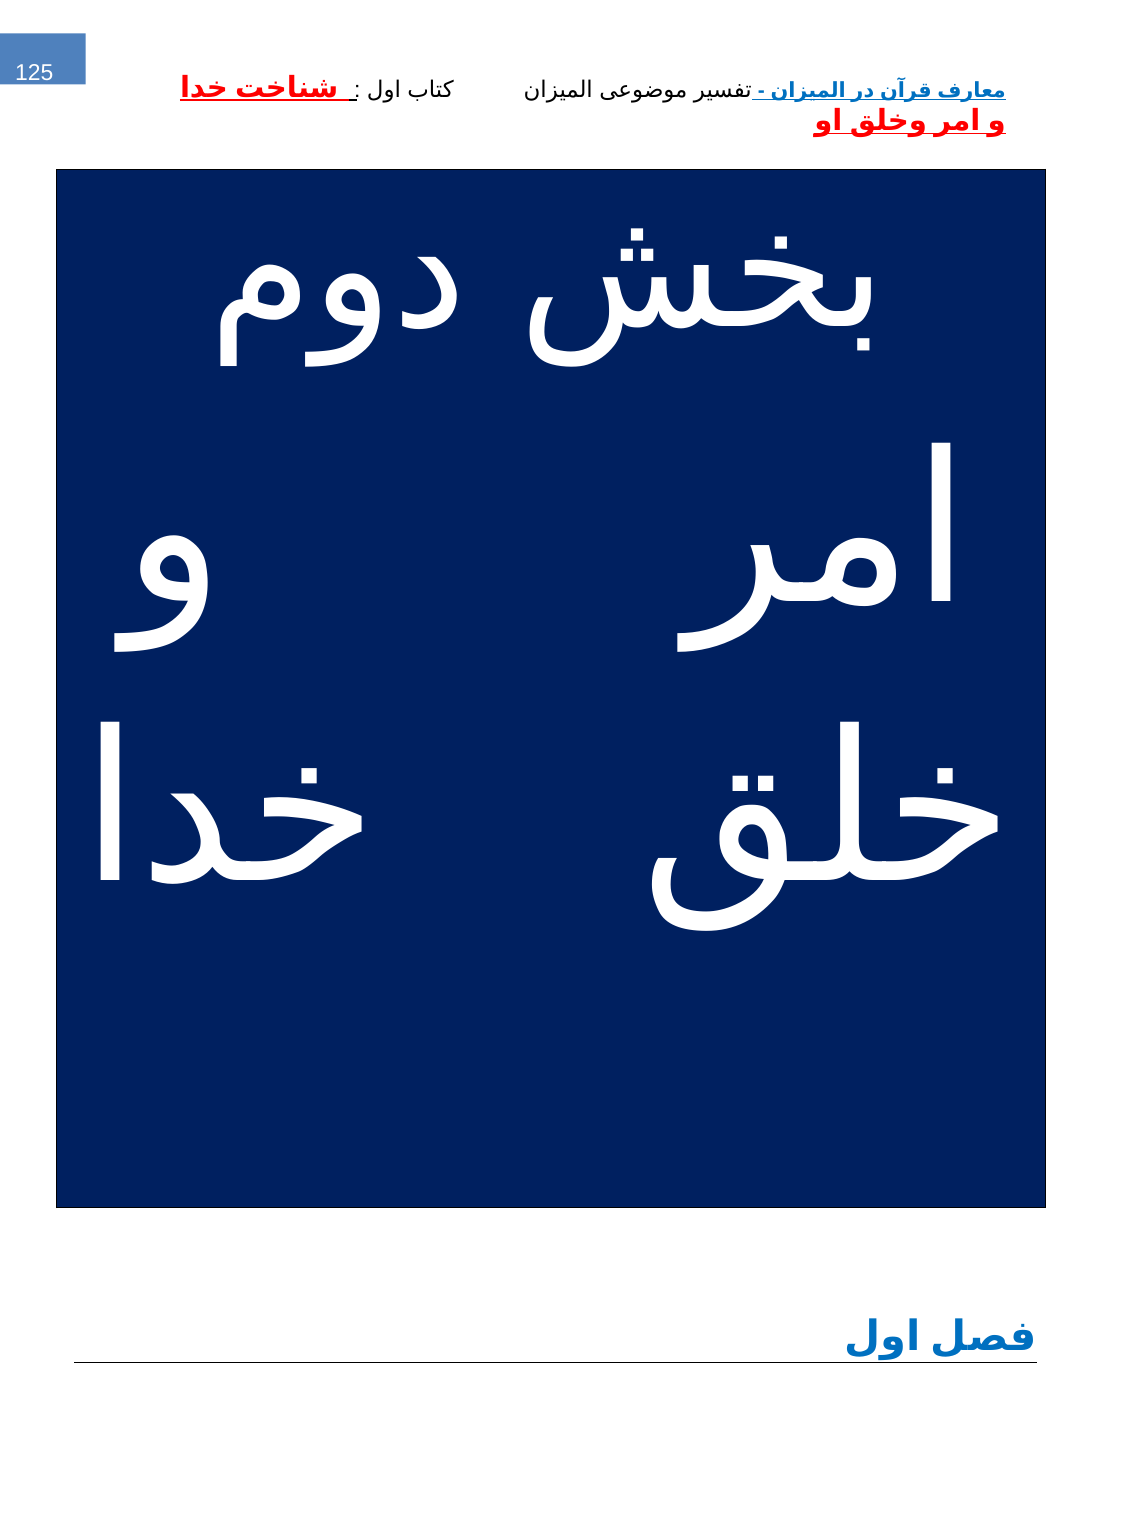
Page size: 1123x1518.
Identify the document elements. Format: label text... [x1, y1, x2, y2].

subtitle فصل اول [74, 1312, 1037, 1362]
subtitle بخش دوم [57, 170, 1045, 366]
subtitle امر و خلق خدا [57, 404, 1045, 929]
